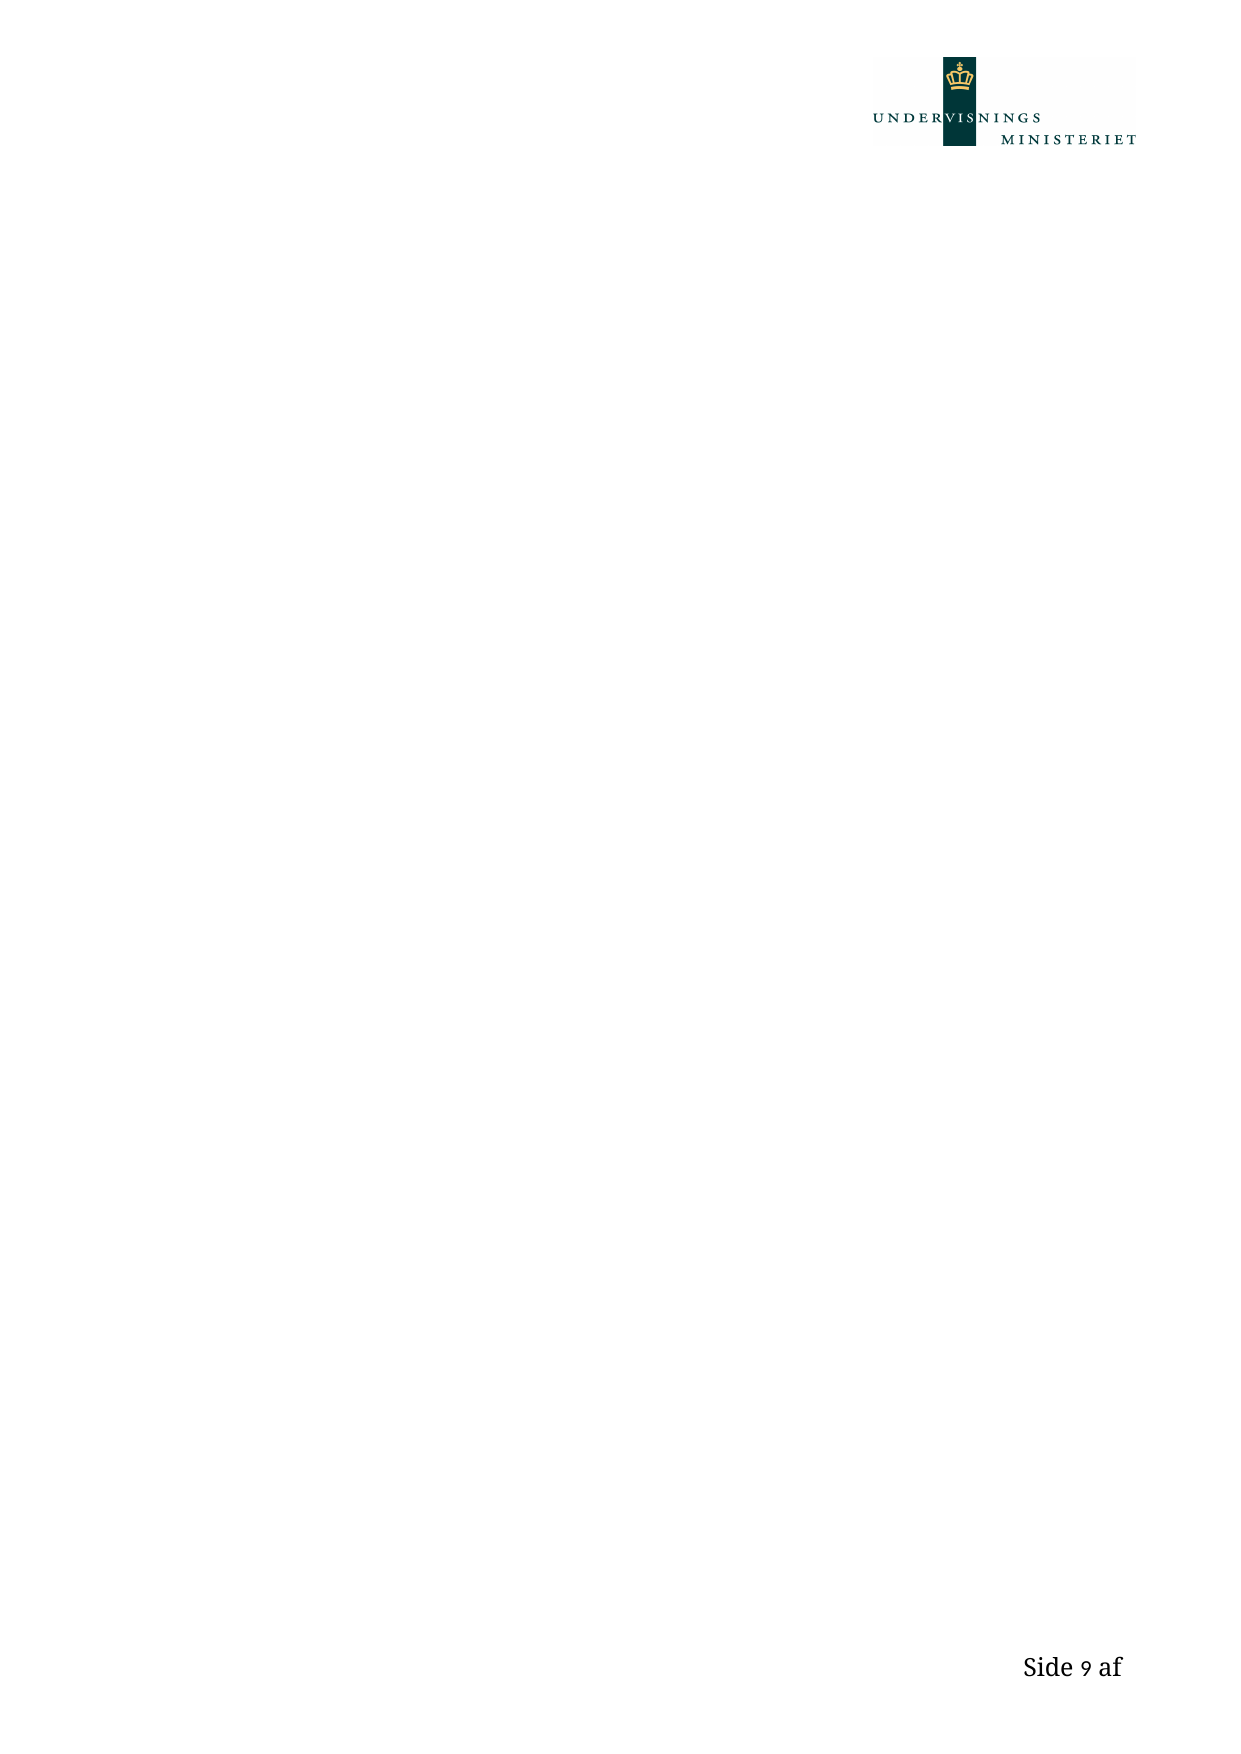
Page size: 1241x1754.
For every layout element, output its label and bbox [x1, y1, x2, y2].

picture [873, 57, 1136, 146]
